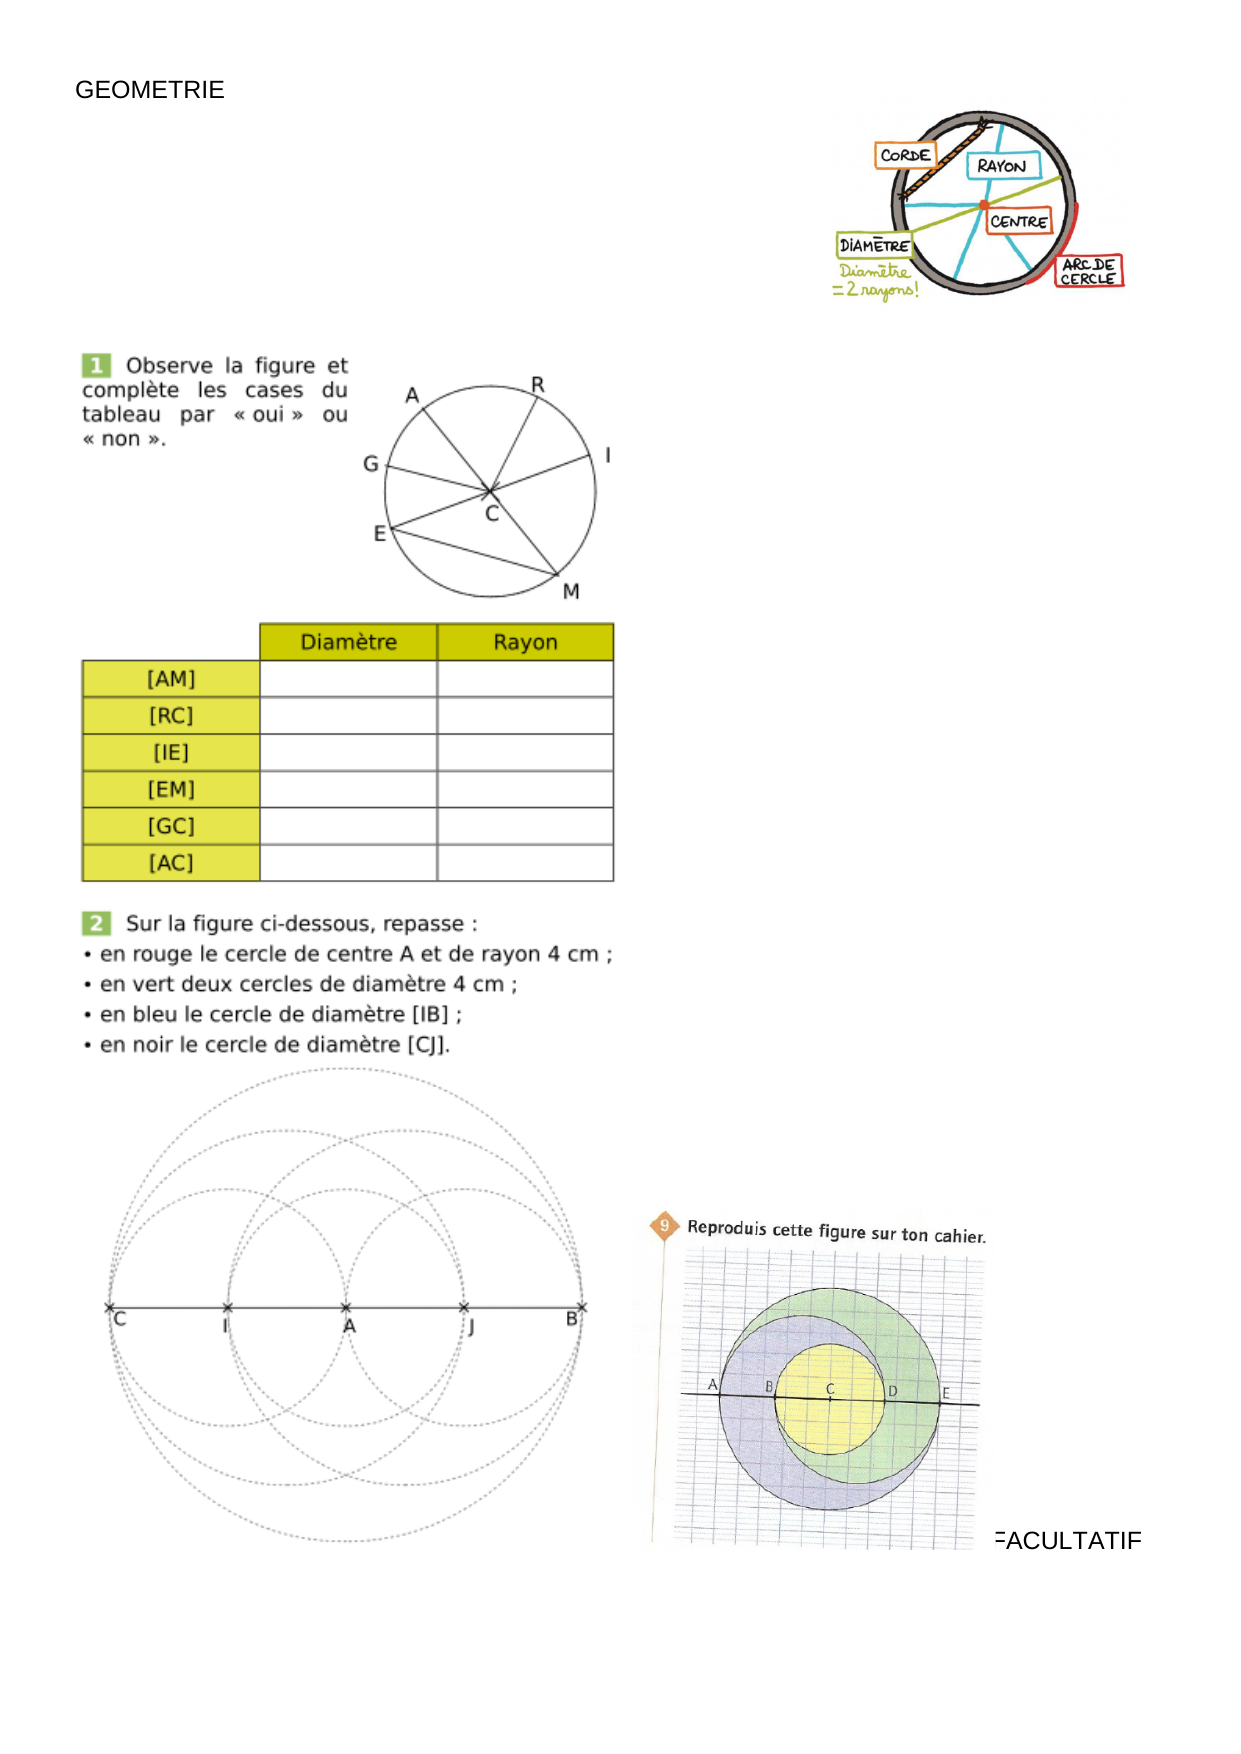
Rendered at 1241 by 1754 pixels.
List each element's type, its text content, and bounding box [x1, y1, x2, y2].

text GEOMETRIE [75, 75, 799, 104]
picture [631, 1207, 996, 1550]
picture [799, 75, 1166, 317]
picture [75, 330, 627, 1550]
